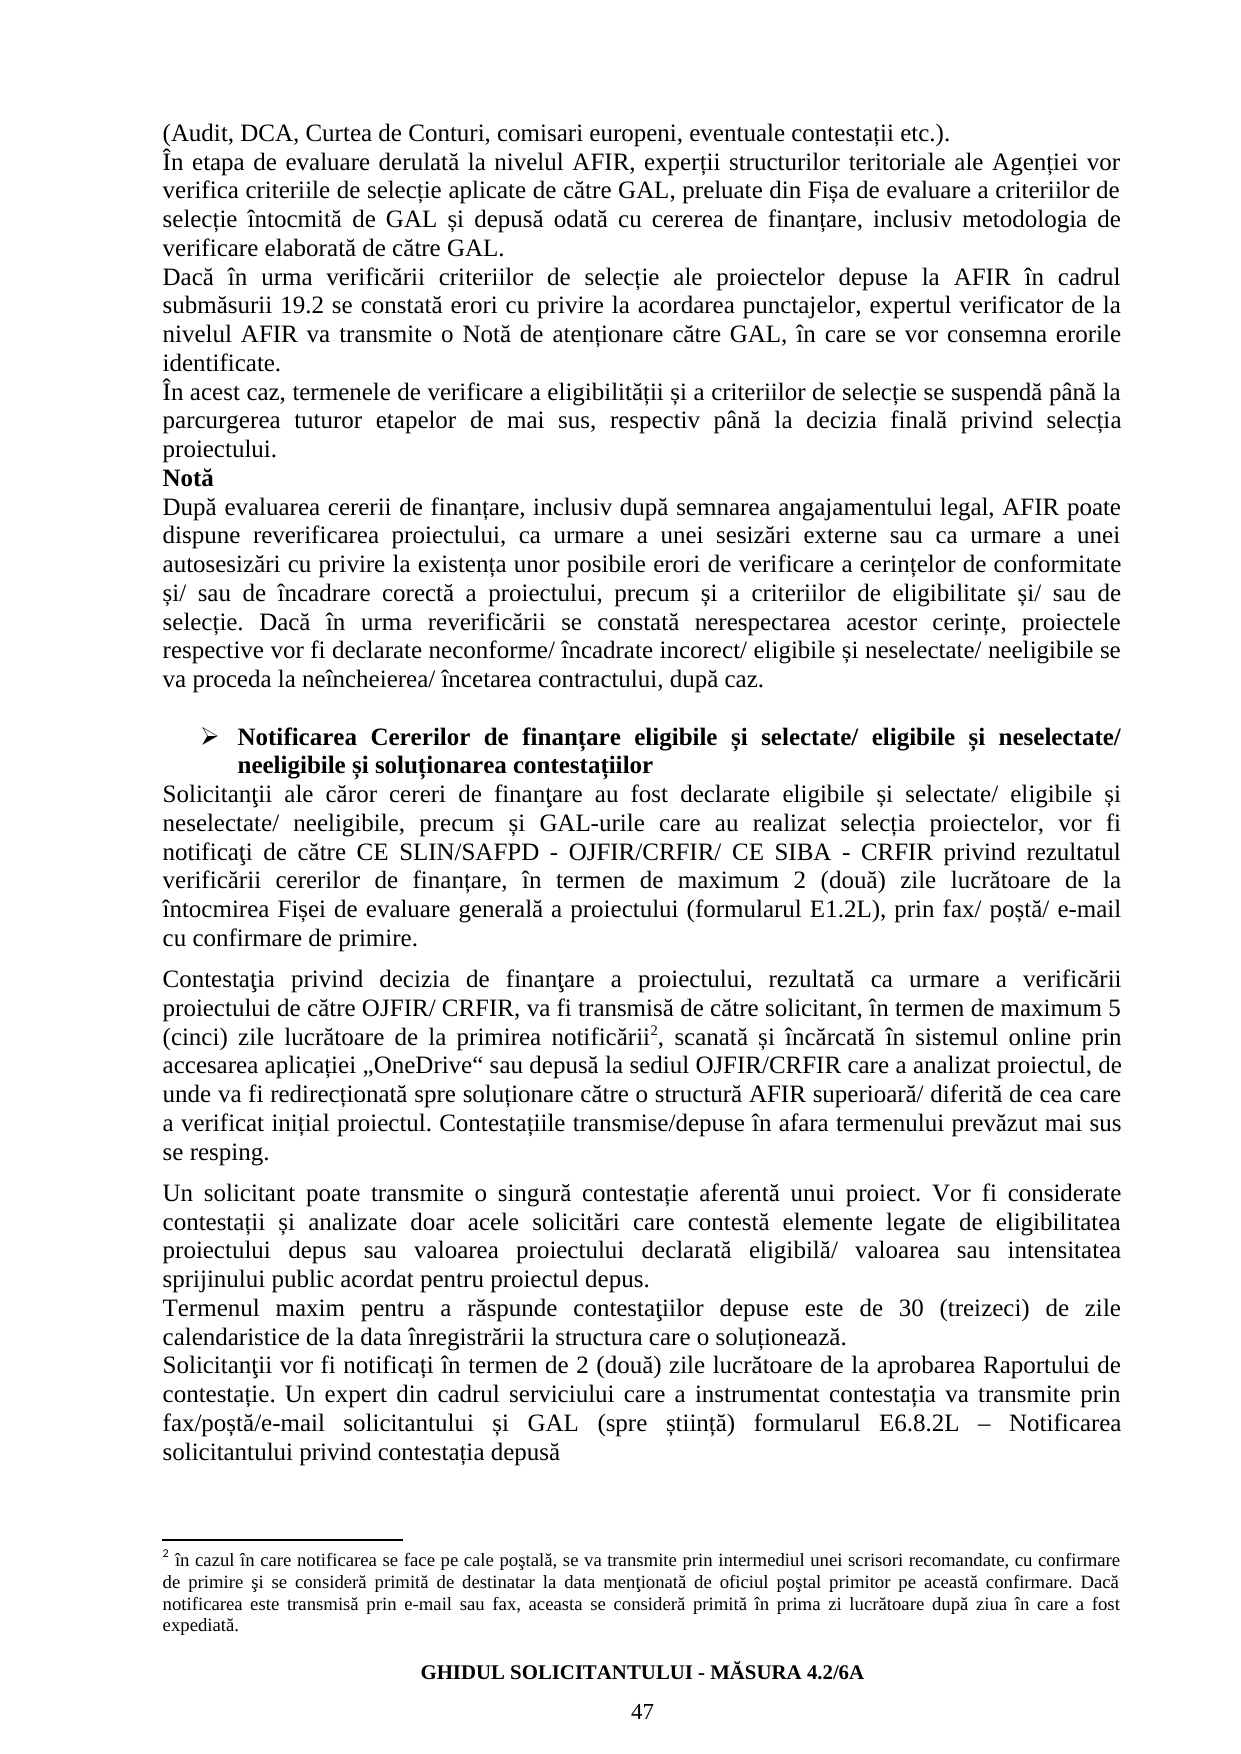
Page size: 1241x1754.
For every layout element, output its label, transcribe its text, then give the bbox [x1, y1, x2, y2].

text Dacă în urma verificării criteriilor de selecție ale proiectelor depuse la AFIR în cadrul submăsurii 19.2 se constată erori cu privire la acordarea punctajelor, expertul verificator de la nivelul AFIR va transmite o Notă de atenționare către GAL, în care se vor consemna erorile identificate. [162, 262, 1122, 377]
text În etapa de evaluare derulată la nivelul AFIR, experții structurilor teritoriale ale Agenției vor verifica criteriile de selecție aplicate de către GAL, preluate din Fișa de evaluare a criteriilor de selecție întocmită de GAL și depusă odată cu cererea de finanțare, inclusiv metodologia de verificare elaborată de către GAL. [162, 147, 1122, 262]
text Solicitanţii ale căror cereri de finanţare au fost declarate eligibile și selectate/ eligibile și neselectate/ neeligibile, precum și GAL-urile care au realizat selecția proiectelor, vor fi notificaţi de către CE SLIN/SAFPD - OJFIR/CRFIR/ CE SIBA - CRFIR privind rezultatul verificării cererilor de finanțare, în termen de maximum 2 (două) zile lucrătoare de la întocmirea Fișei de evaluare generală a proiectului (formularul E1.2L), prin fax/ poștă/ e-mail cu confirmare de primire. [162, 779, 1122, 952]
text Notă [162, 463, 1122, 492]
text Un solicitant poate transmite o singură contestație aferentă unui proiect. Vor fi considerate contestații și analizate doar acele solicitări care contestă elemente legate de eligibilitatea proiectului depus sau valoarea proiectului declarată eligibilă/ valoarea sau intensitatea sprijinului public acordat pentru proiectul depus. [162, 1178, 1122, 1293]
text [162, 118, 1122, 147]
subtitle Notificarea Cererilor de finanțare eligibile și selectate/ eligibile și neselectate/ neeligibile și soluționarea contestațiilor [200, 722, 1122, 779]
list Solicitanţii vor fi notificați în termen de 2 (două) zile lucrătoare de la aprobarea Raportului de contestație. Un expert din cadrul serviciului care a instrumentat contestația va transmite prin fax/poștă/e-mail solicitantului și GAL (spre știință) formularul E6.8.2L – Notificarea solicitantului privind contestația depusă [162, 1351, 1122, 1466]
text În acest caz, termenele de verificare a eligibilității și a criteriilor de selecție se suspendă până la parcurgerea tuturor etapelor de mai sus, respectiv până la decizia finală privind selecția proiectului. [162, 377, 1122, 463]
text Termenul maxim pentru a răspunde contestaţiilor depuse este de 30 (treizeci) de zile calendaristice de la data înregistrării la structura care o soluționează. [162, 1293, 1122, 1351]
text Contestaţia privind decizia de finanţare a proiectului, rezultată ca urmare a verificării proiectului de către OJFIR/ CRFIR, va fi transmisă de către solicitant, în termen de maximum 5 (cinci) zile lucrătoare de la primirea notificării, scanată și încărcată în sistemul online prin accesarea aplicației „OneDrive“ sau depusă la sediul OJFIR/CRFIR care a analizat proiectul, de unde va fi redirecționată spre soluționare către o structură AFIR superioară/ diferită de cea care a verificat inițial proiectul. Contestațiile transmise/depuse în afara termenului prevăzut mai sus se resping. [162, 964, 1122, 1166]
text După evaluarea cererii de finanțare, inclusiv după semnarea angajamentului legal, AFIR poate dispune reverificarea proiectului, ca urmare a unei sesizări externe sau ca urmare a unei autosesizări cu privire la existența unor posibile erori de verificare a cerințelor de conformitate și/ sau de încadrare corectă a proiectului, precum și a criteriilor de eligibilitate și/ sau de selecție. Dacă în urma reverificării se constată nerespectarea acestor cerințe, proiectele respective vor fi declarate neconforme/ încadrate incorect/ eligibile și neselectate/ neeligibile se va proceda la neîncheierea/ încetarea contractului, după caz. [162, 492, 1122, 693]
